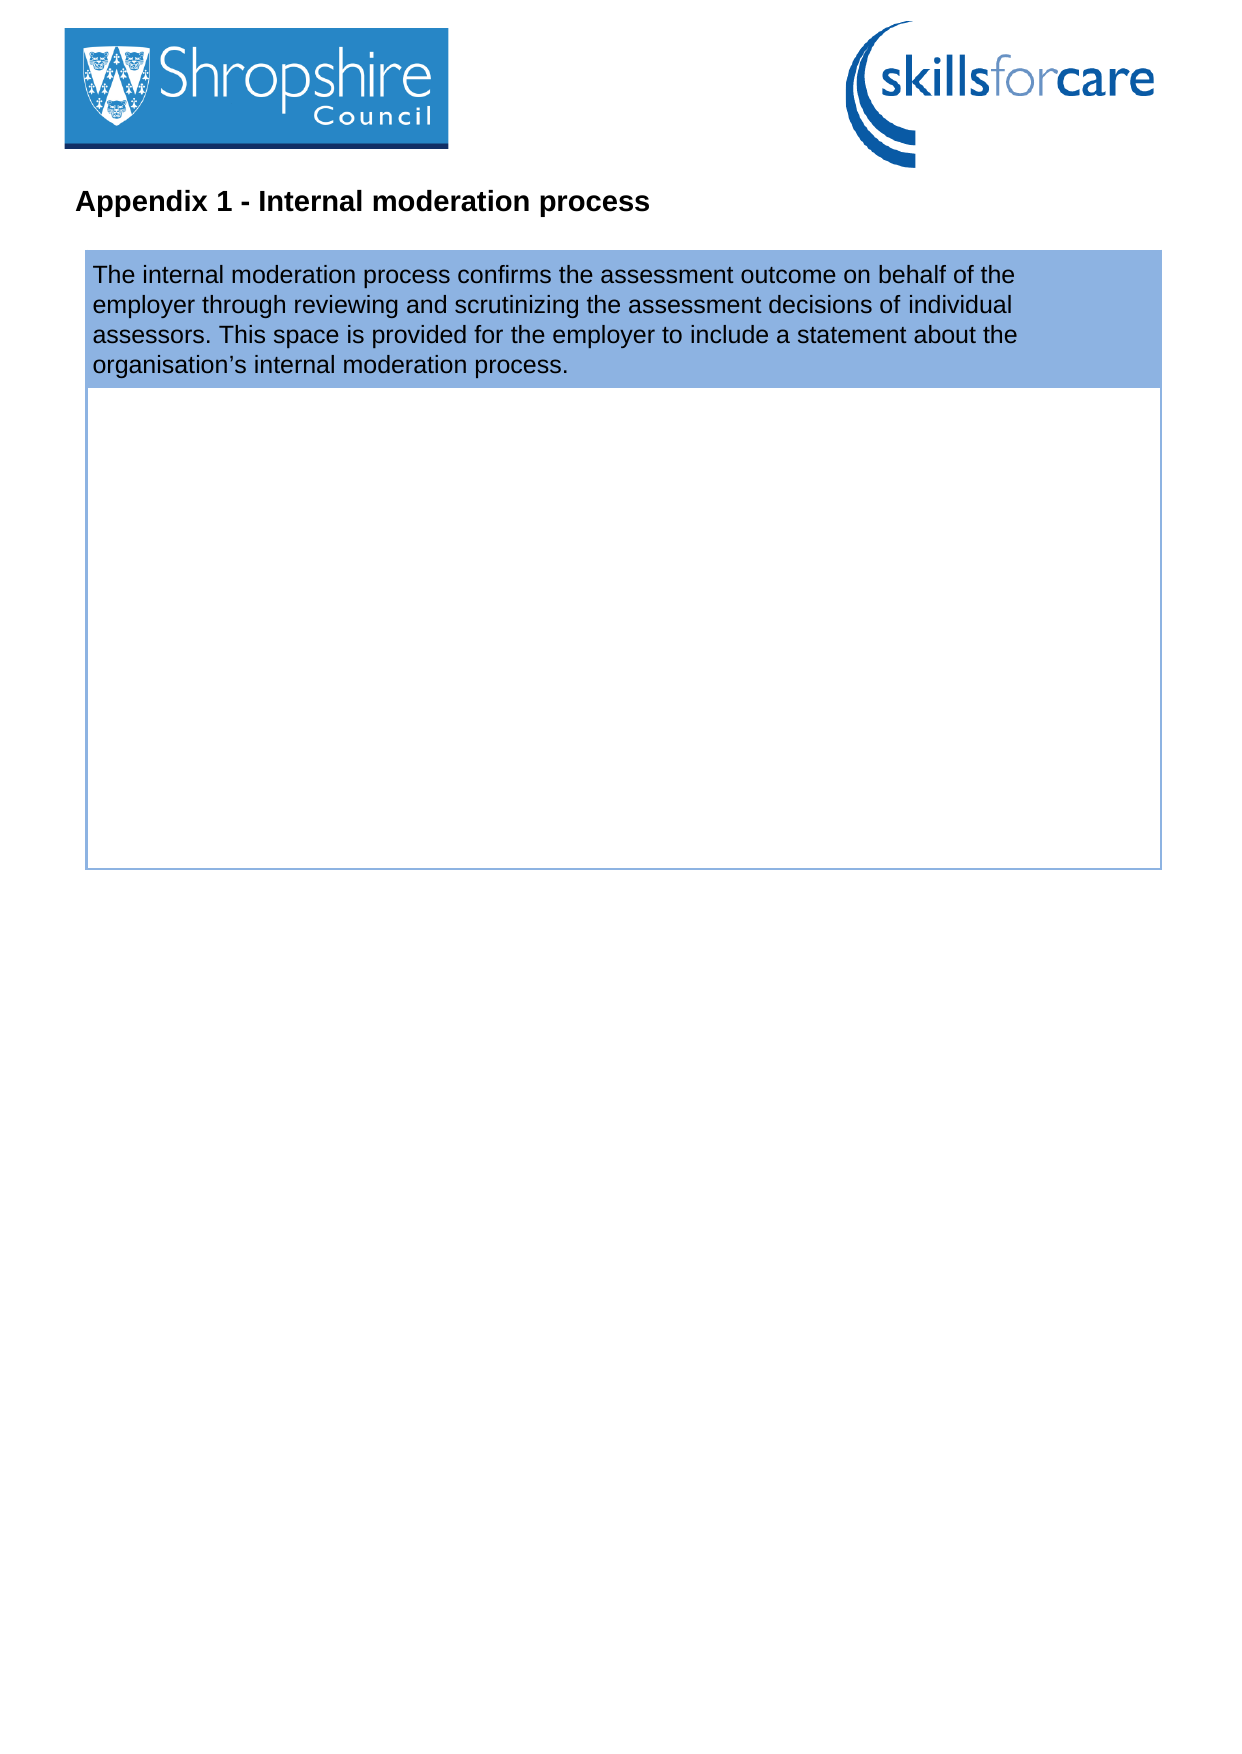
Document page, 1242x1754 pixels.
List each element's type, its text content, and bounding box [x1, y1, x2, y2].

picture [64, 28, 449, 149]
picture [845, 21, 1154, 168]
table_header The internal moderation process confirms the assessment outcome on behalf of the employer through reviewing and scrutinizing the assessment decisions of individual assessors. This space is provided for the employer to include a statement about the organisation’s internal moderation process. [88, 252, 1160, 386]
text Appendix 1 - Internal moderation process [75, 184, 1231, 217]
table_cell [88, 388, 1160, 867]
